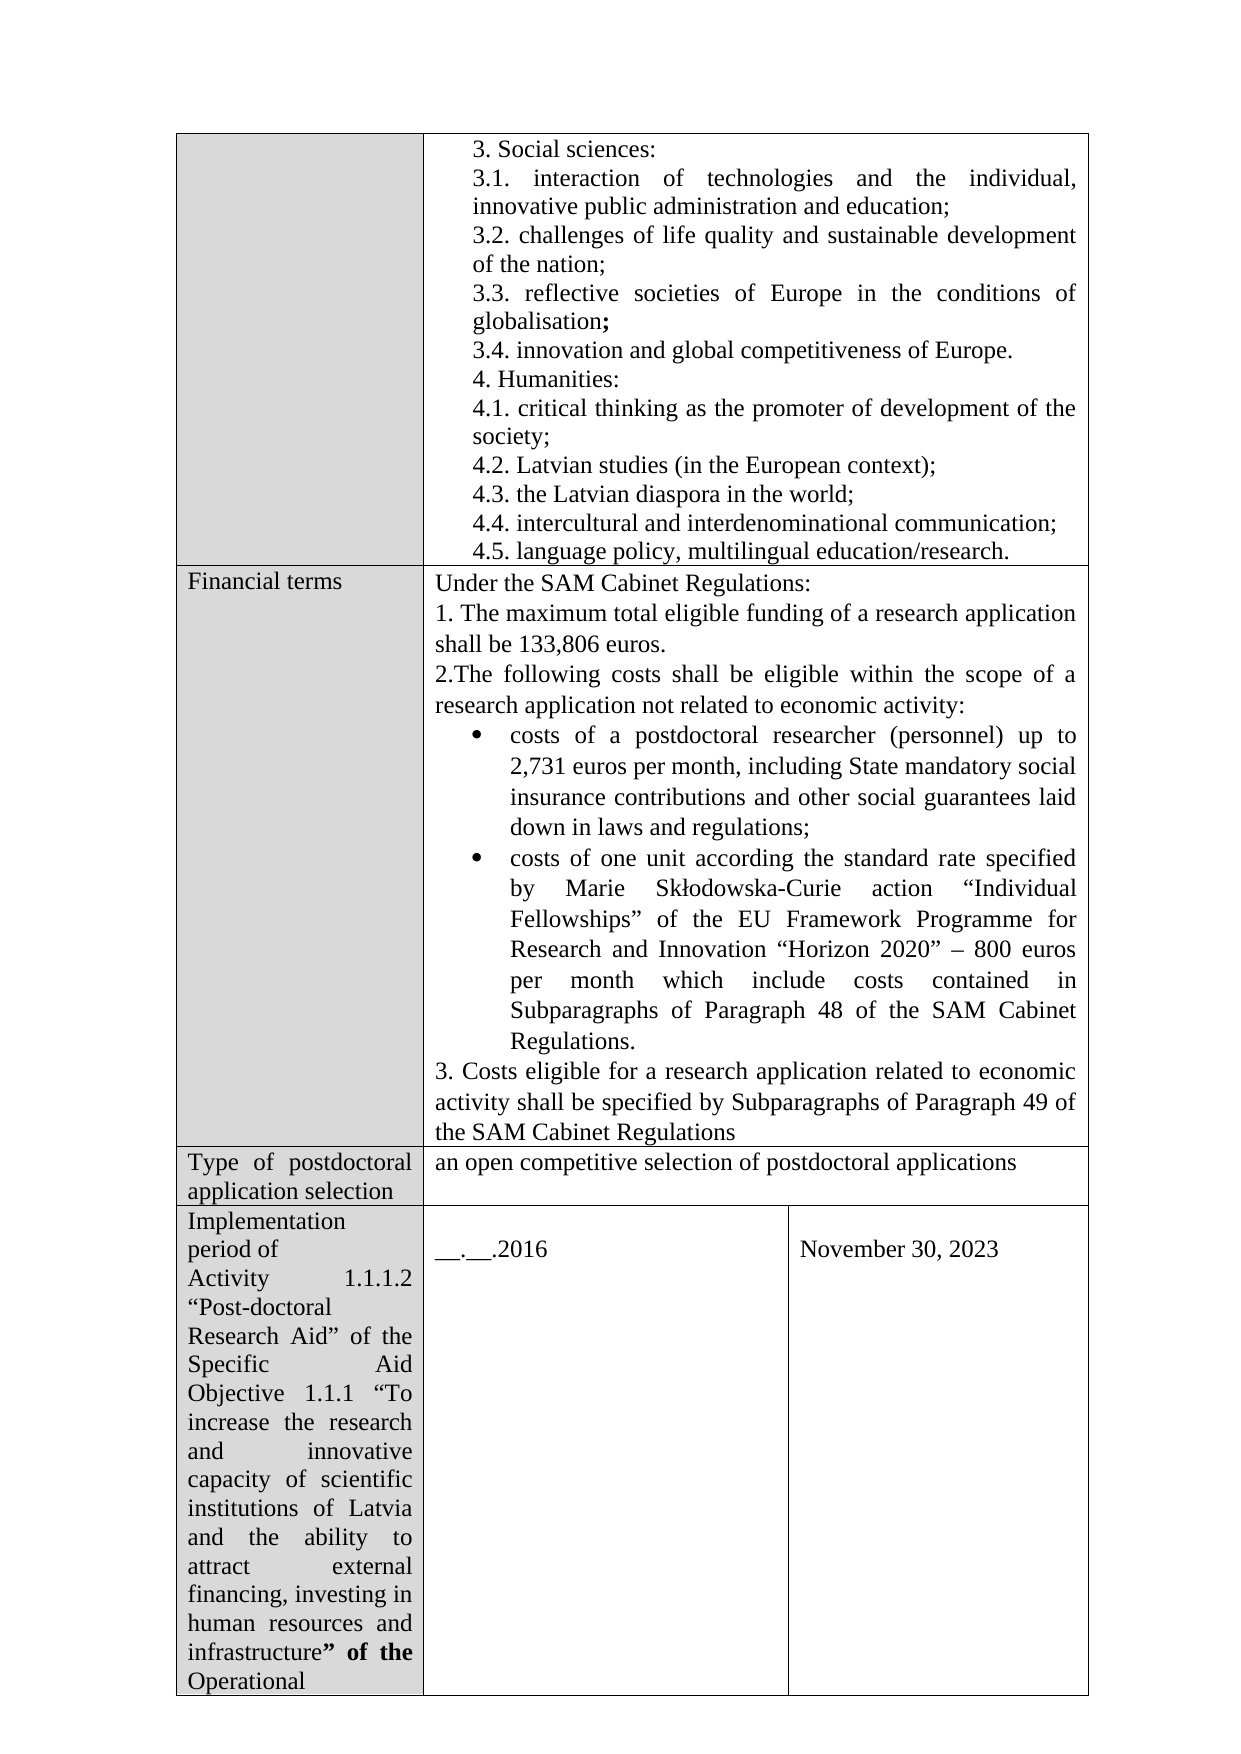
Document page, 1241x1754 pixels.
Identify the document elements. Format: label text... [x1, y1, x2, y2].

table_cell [177, 134, 423, 565]
table_cell an open competitive selection of postdoctoral applications [424, 1147, 1088, 1205]
table_cell Financial terms [177, 566, 423, 1146]
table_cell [177, 1206, 423, 1694]
table_cell __.__.2016 [424, 1206, 788, 1694]
table_cell Type of postdoctoral application selection [177, 1147, 423, 1205]
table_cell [424, 134, 1088, 565]
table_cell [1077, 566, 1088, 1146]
table_cell November 30, 2023 [789, 1206, 1088, 1694]
